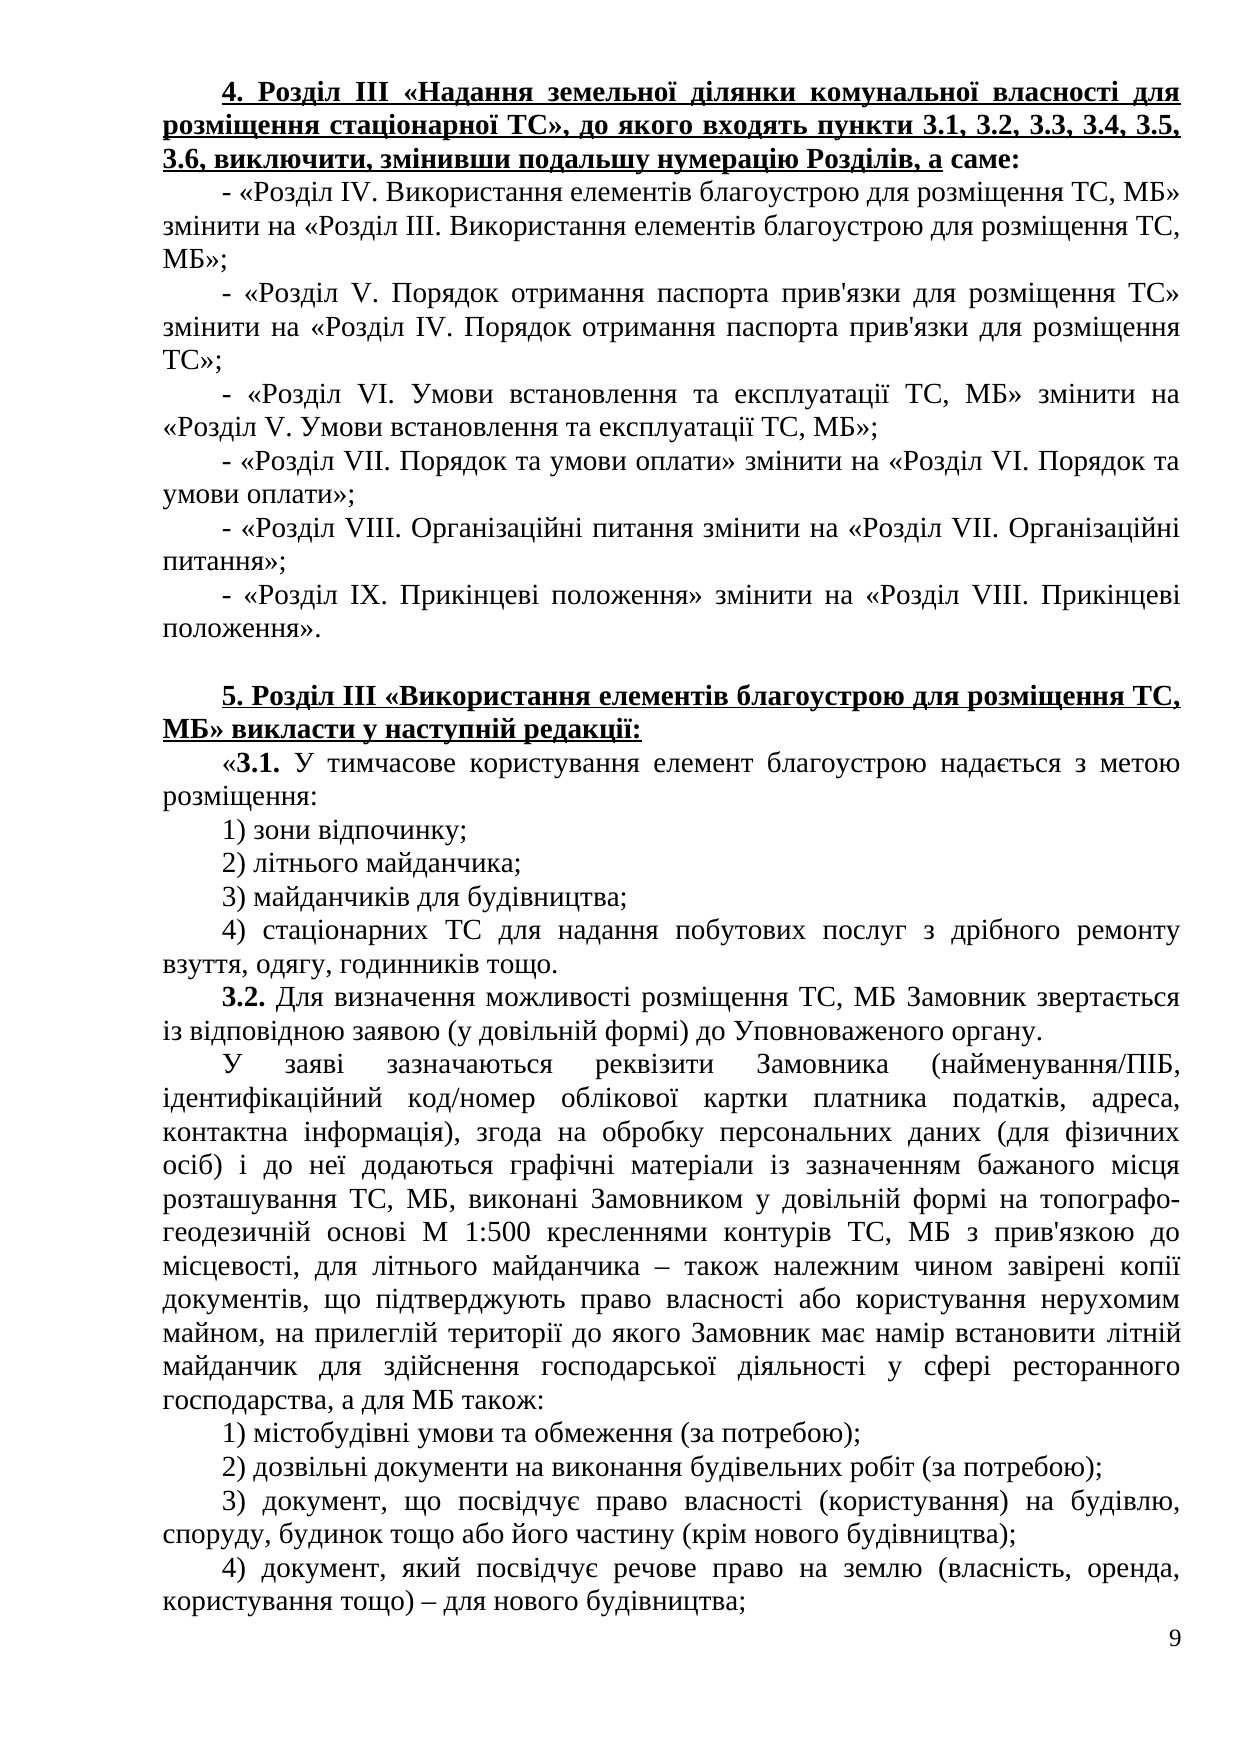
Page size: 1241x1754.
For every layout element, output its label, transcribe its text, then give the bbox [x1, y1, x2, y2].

text 1) зони відпочинку; [162, 812, 1181, 845]
text У заяві зазначаються реквізити Замовника (найменування/ПІБ, ідентифікаційний код/номер облікової картки платника податків, адреса, контактна інформація), згода на обробку персональних даних (для фізичних осіб) і до неї додаються графічні матеріали із зазначенням бажаного місця розташування ТС, МБ, виконані Замовником у довільній формі на топографо-геодезичній основі М 1:500 кресленнями контурів ТС, МБ з прив'язкою до місцевості, для літнього майданчика – також належним чином завірені копії документів, що підтверджують право власності або користування нерухомим майном, на прилеглій території до якого Замовник має намір встановити літній майданчик для здійснення господарської діяльності у сфері ресторанного господарства, а для МБ також: [162, 1047, 1181, 1416]
text - «Розділ VI. Умови встановлення та експлуатації ТС, МБ» змінити на «Розділ V. Умови встановлення та експлуатації ТС, МБ»; [162, 376, 1181, 443]
text - «Розділ VIII. Організаційні питання змінити на «Розділ VII. Організаційні питання»; [162, 510, 1181, 577]
text 3.2. Для визначення можливості розміщення ТС, МБ Замовник звертається із відповідною заявою (у довільній формі) до Уповноваженого органу. [162, 979, 1181, 1047]
text «3.1. У тимчасове користування елемент благоустрою надається з метою розміщення: [162, 745, 1181, 812]
text 3) документ, що посвідчує право власності (користування) на будівлю, споруду, будинок тощо або його частину (крім нового будівництва); [162, 1483, 1181, 1550]
text 3) майданчиків для будівництва; [162, 879, 1181, 912]
text 1) містобудівні умови та обмеження (за потребою); [162, 1416, 1181, 1449]
text 2) дозвільні документи на виконання будівельних робіт (за потребою); [162, 1449, 1181, 1483]
text - «Розділ IX. Прикінцеві положення» змінити на «Розділ VIII. Прикінцеві положення». [162, 577, 1181, 644]
text - «Розділ VII. Порядок та умови оплати» змінити на «Розділ VI. Порядок та умови оплати»; [162, 443, 1181, 510]
text - «Розділ V. Порядок отримання паспорта прив'язки для розміщення ТС» змінити на «Розділ ІV. Порядок отримання паспорта прив'язки для розміщення ТС»; [162, 275, 1181, 376]
text 5. Розділ ІІІ «Використання елементів благоустрою для розміщення ТС, МБ» викласти у наступній редакції: [162, 678, 1181, 745]
text 4) стаціонарних ТС для надання побутових послуг з дрібного ремонту взуття, одягу, годинників тощо. [162, 912, 1181, 979]
text 2) літнього майданчика; [162, 845, 1181, 879]
text - «Розділ ІV. Використання елементів благоустрою для розміщення ТС, МБ» змінити на «Розділ ІІІ. Використання елементів благоустрою для розміщення ТС, МБ»; [162, 174, 1181, 275]
text 4. Розділ ІІІ «Надання земельної ділянки комунальної власності для розміщення стаціонарної ТС», до якого входять пункти 3.1, 3.2, 3.3, 3.4, 3.5, 3.6, виключити, змінивши подальшу нумерацію Розділів, а саме: [162, 74, 1181, 136]
text 4. Розділ ІІІ «Надання земельної ділянки комунальної власності для розміщення стаціонарної ТС», до якого входять пункти 3.1, 3.2, 3.3, 3.4, 3.5, 3.6, виключити, змінивши подальшу нумерацію Розділів, а саме: [162, 138, 1181, 174]
text 4) документ, який посвідчує речове право на землю (власність, оренда, користування тощо) – для нового будівництва; [162, 1550, 1181, 1617]
